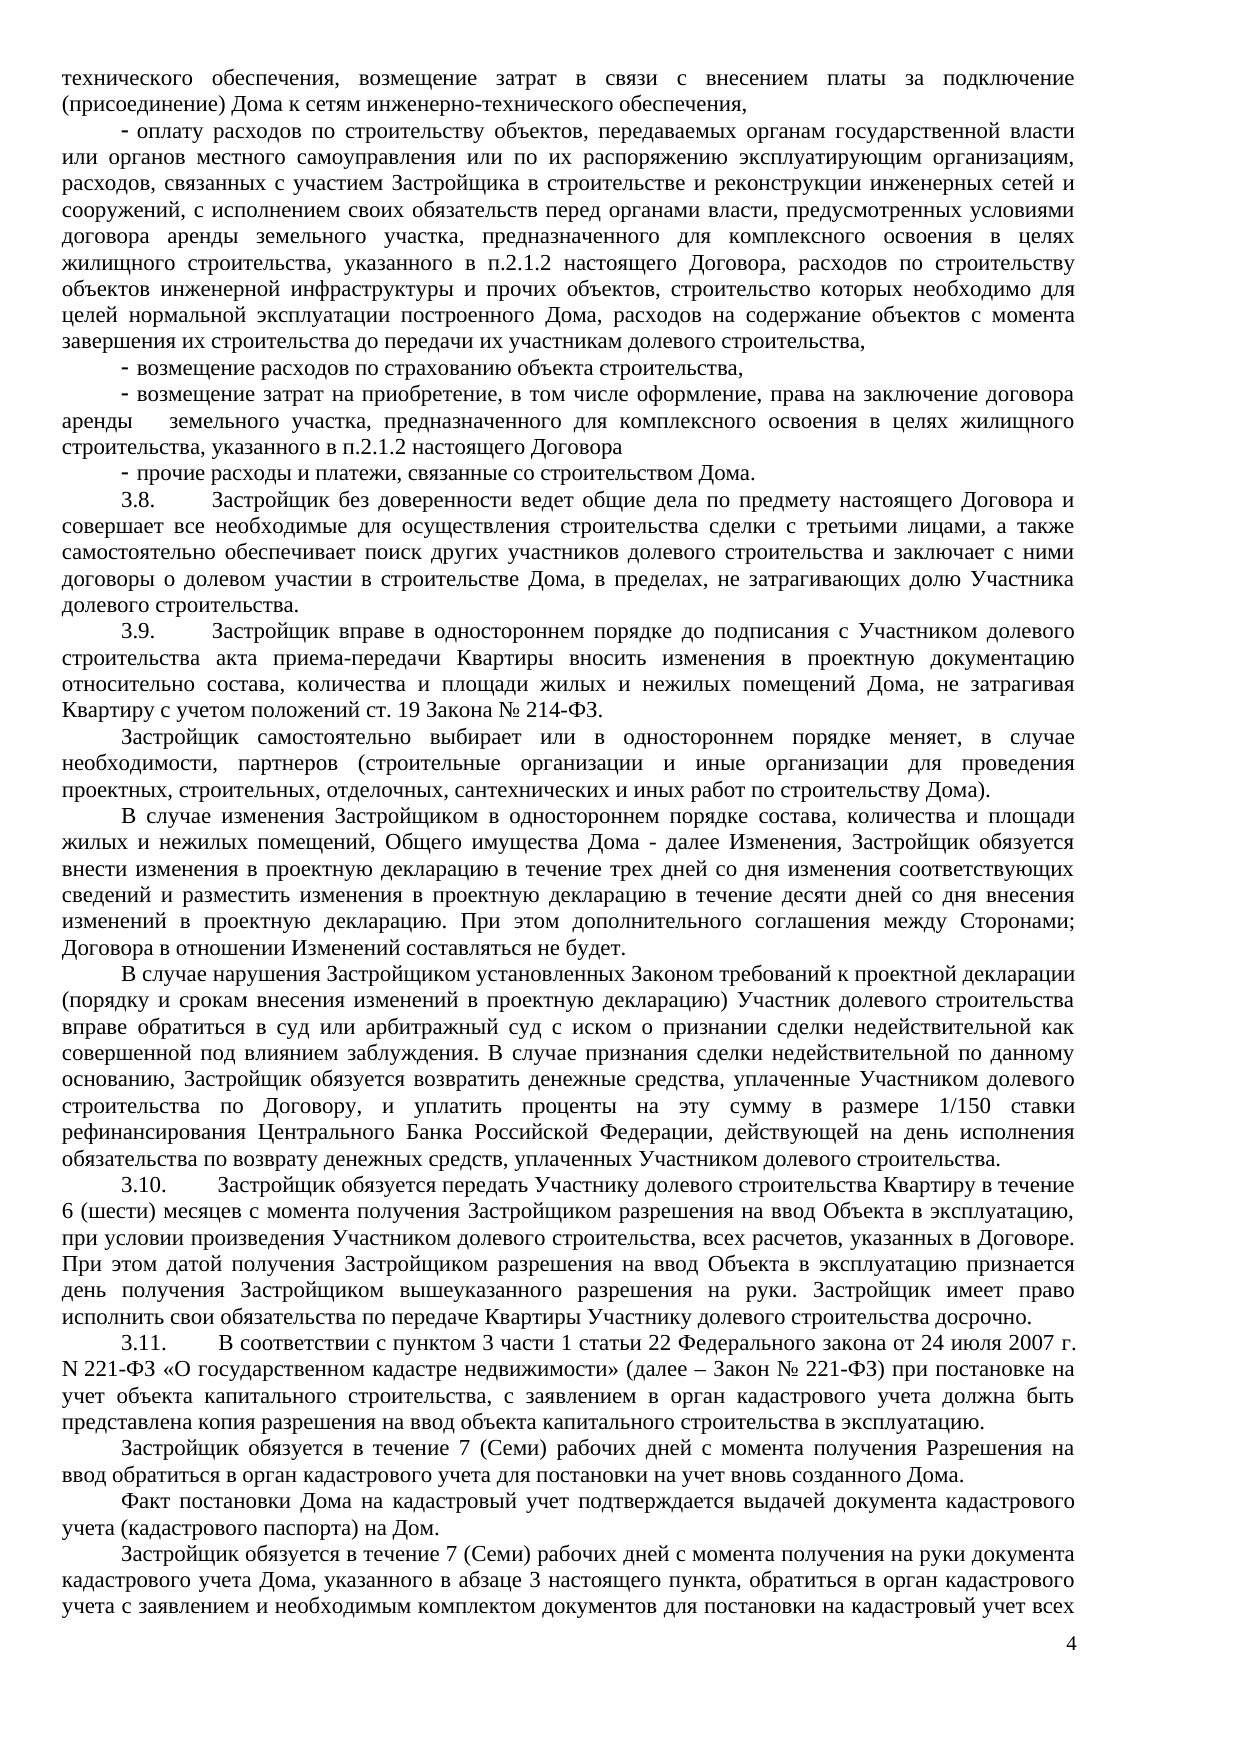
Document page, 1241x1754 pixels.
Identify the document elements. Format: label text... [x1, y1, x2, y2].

list Застройщик обязуется передать Участнику долевого строительства Квартиру в течение 6 (шести) месяцев с момента получения Застройщиком разрешения на ввод Объекта в эксплуатацию, при условии произведения Участником долевого строительства, всех расчетов, указанных в Договоре. При этом датой получения Застройщиком разрешения на ввод Объекта в эксплуатацию признается день получения Застройщиком вышеуказанного разрешения на руки. Застройщик имеет право исполнить свои обязательства по передаче Квартиры Участнику долевого строительства досрочно. [62, 1171, 1076, 1329]
list оплату расходов по строительству объектов, передаваемых органам государственной власти или органов местного самоуправления или по их распоряжению эксплуатирующим организациям, расходов, связанных с участием Застройщика в строительстве и реконструкции инженерных сетей и сооружений, с исполнением своих обязательств перед органами власти, предусмотренных условиями договора аренды земельного участка, предназначенного для комплексного освоения в целях жилищного строительства, указанного в п.2.1.2 настоящего Договора, расходов по строительству объектов инженерной инфраструктуры и прочих объектов, строительство которых необходимо для целей нормальной эксплуатации построенного Дома, расходов на содержание объектов с момента завершения их строительства до передачи их участникам долевого строительства, [62, 117, 1076, 354]
list возмещение расходов по страхованию объекта строительства, [62, 354, 1076, 380]
list возмещение затрат на приобретение, в том числе оформление, права на заключение договора аренды земельного участка, предназначенного для комплексного освоения в целях жилищного строительства, указанного в п.2.1.2 настоящего Договора [62, 380, 1076, 459]
text Застройщик самостоятельно выбирает или в одностороннем порядке меняет, в случае необходимости, партнеров (строительные организации и иные организации для проведения проектных, строительных, отделочных, сантехнических и иных работ по строительству Дома). [62, 723, 1076, 802]
list прочие расходы и платежи, связанные со строительством Дома. [62, 459, 1076, 486]
list В соответствии с пунктом 3 части 1 статьи 22 Федерального закона от 24 июля 2007 г. N 221-ФЗ «О государственном кадастре недвижимости» (далее – Закон № 221-ФЗ) при постановке на учет объекта капитального строительства, с заявлением в орган кадастрового учета должна быть представлена копия разрешения на ввод объекта капитального строительства в эксплуатацию. [62, 1329, 1076, 1434]
text В случае нарушения Застройщиком установленных Законом требований к проектной декларации (порядку и срокам внесения изменений в проектную декларацию) Участник долевого строительства вправе обратиться в суд или арбитражный суд с иском о признании сделки недействительной как совершенной под влиянием заблуждения. В случае признания сделки недействительной по данному основанию, Застройщик обязуется возвратить денежные средства, уплаченные Участником долевого строительства по Договору, и уплатить проценты на эту сумму в размере 1/150 ставки рефинансирования Центрального Банка Российской Федерации, действующей на день исполнения обязательства по возврату денежных средств, уплаченных Участником долевого строительства. [62, 960, 1076, 1171]
text В случае изменения Застройщиком в одностороннем порядке состава, количества и площади жилых и нежилых помещений, Общего имущества Дома - далее Изменения, Застройщик обязуется внести изменения в проектную декларацию в течение трех дней со дня изменения соответствующих сведений и разместить изменения в проектную декларацию в течение десяти дней со дня внесения изменений в проектную декларацию. При этом дополнительного соглашения между Сторонами; Договора в отношении Изменений составляться не будет. [62, 802, 1076, 960]
list Застройщик вправе в одностороннем порядке до подписания с Участником долевого строительства акта приема-передачи Квартиры вносить изменения в проектную документацию относительно состава, количества и площади жилых и нежилых помещений Дома, не затрагивая Квартиру с учетом положений ст. 19 Закона № 214-ФЗ. [62, 617, 1076, 723]
text Застройщик обязуется в течение 7 (Семи) рабочих дней с момента получения Разрешения на ввод обратиться в орган кадастрового учета для постановки на учет вновь созданного Дома. [62, 1434, 1076, 1487]
text Факт постановки Дома на кадастровый учет подтверждается выдачей документа кадастрового учета (кадастрового паспорта) на Дом. [62, 1487, 1076, 1540]
list Застройщик без доверенности ведет общие дела по предмету настоящего Договора и совершает все необходимые для осуществления строительства сделки с третьими лицами, а также самостоятельно обеспечивает поиск других участников долевого строительства и заключает с ними договоры о долевом участии в строительстве Дома, в пределах, не затрагивающих долю Участника долевого строительства. [62, 486, 1076, 617]
